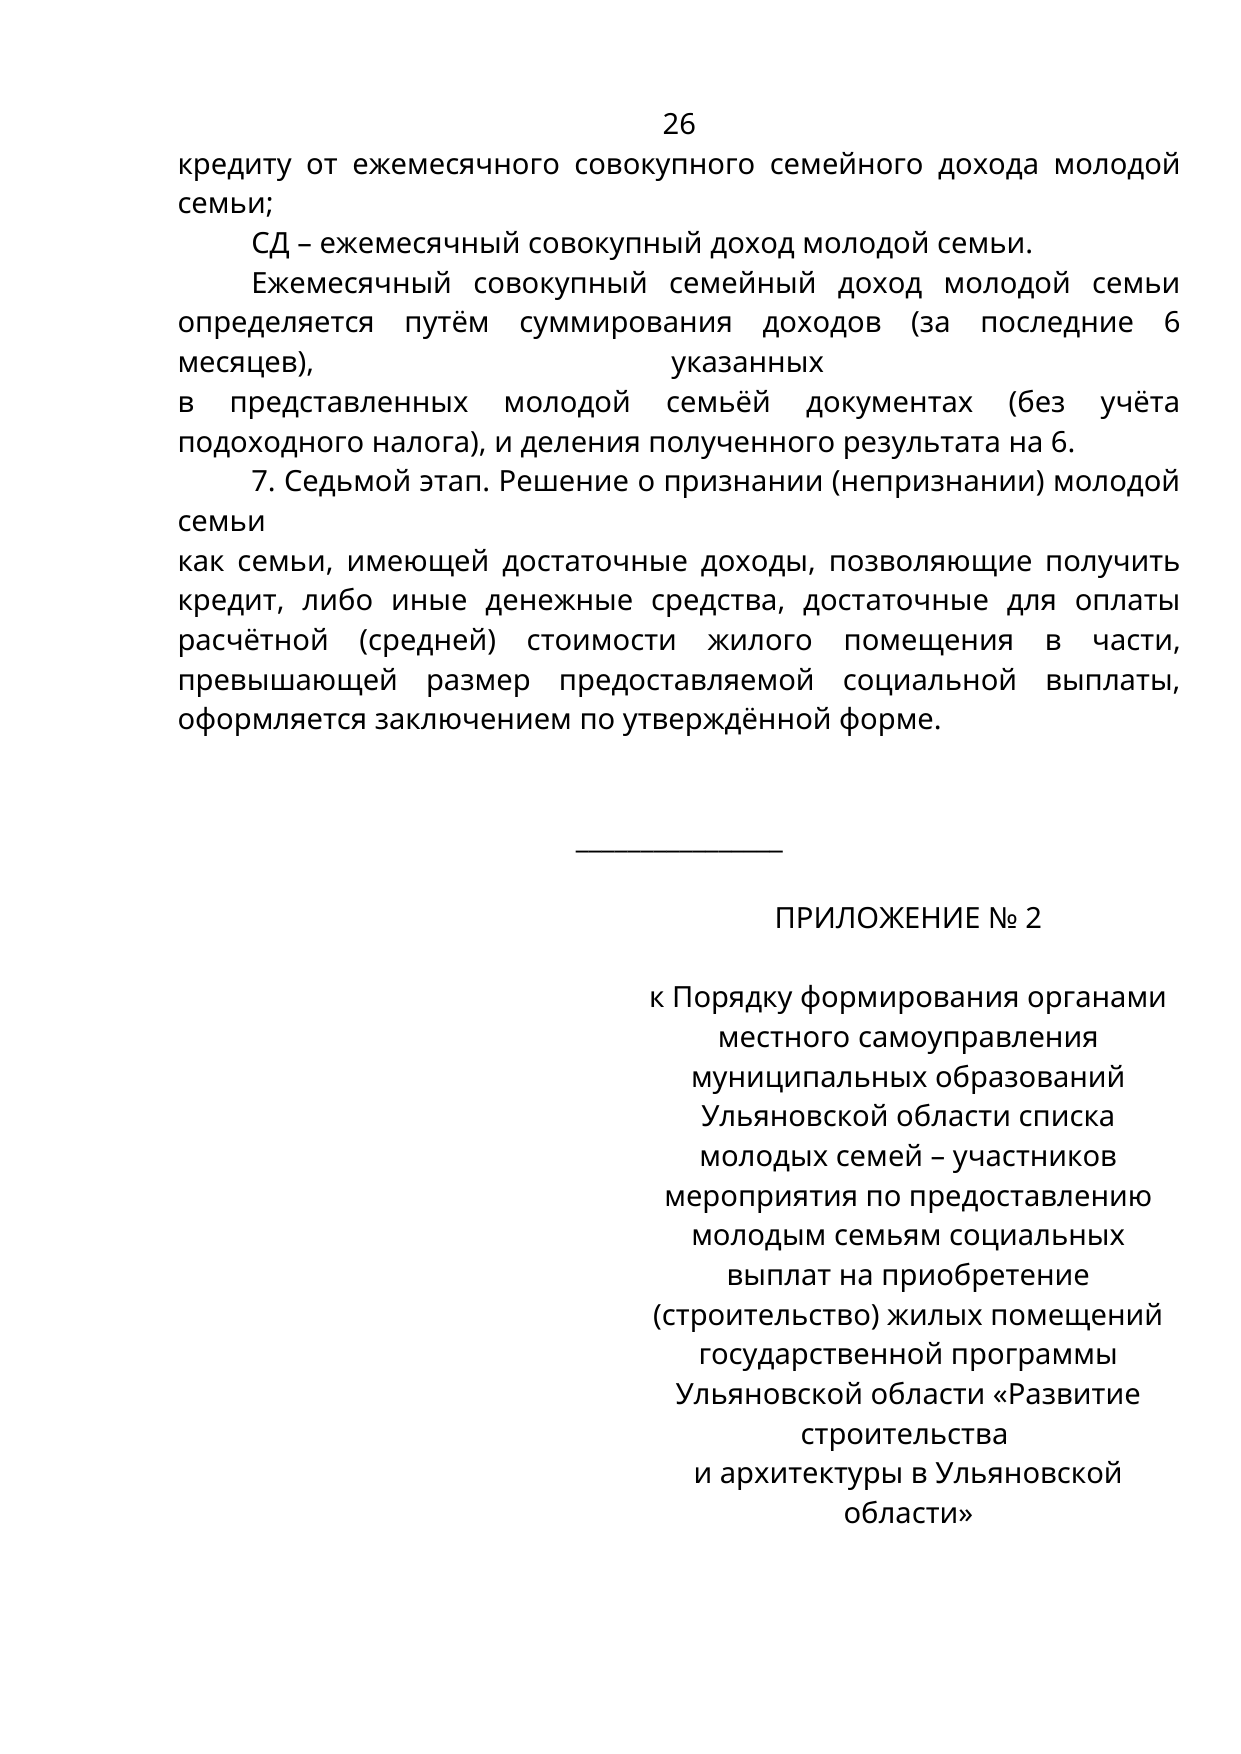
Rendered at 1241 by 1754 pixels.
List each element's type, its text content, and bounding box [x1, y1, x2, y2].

text СД – ежемесячный совокупный доход молодой семьи. [177, 222, 1181, 262]
text 7. Седьмой этап. Решение о признании (непризнании) молодой семьи как семьи, имеющей достаточные доходы, позволяющие получить кредит, либо иные денежные средства, достаточные для оплаты расчётной (средней) стоимости жилого помещения в части, превышающей размер предоставляемой социальной выплаты, оформляется заключением по утверждённой форме. [177, 461, 1181, 738]
text к Порядку формирования органами местного самоуправления муниципальных образований Ульяновской области списка молодых семей – участников мероприятия по предоставлению молодым семьям социальных выплат на приобретение (строительство) жилых помещений государственной программы Ульяновской области «Развитие строительства и архитектуры в Ульяновской области» [635, 976, 1181, 1532]
text ПРИЛОЖЕНИЕ № 2 [635, 897, 1181, 937]
text ________________ [177, 818, 1181, 857]
text Ежемесячный совокупный семейный доход молодой семьи определяется путём суммирования доходов (за последние 6 месяцев), указанных в представленных молодой семьёй документах (без учёта подоходного налога), и деления полученного результата на 6. [177, 262, 1181, 461]
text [177, 143, 1181, 222]
